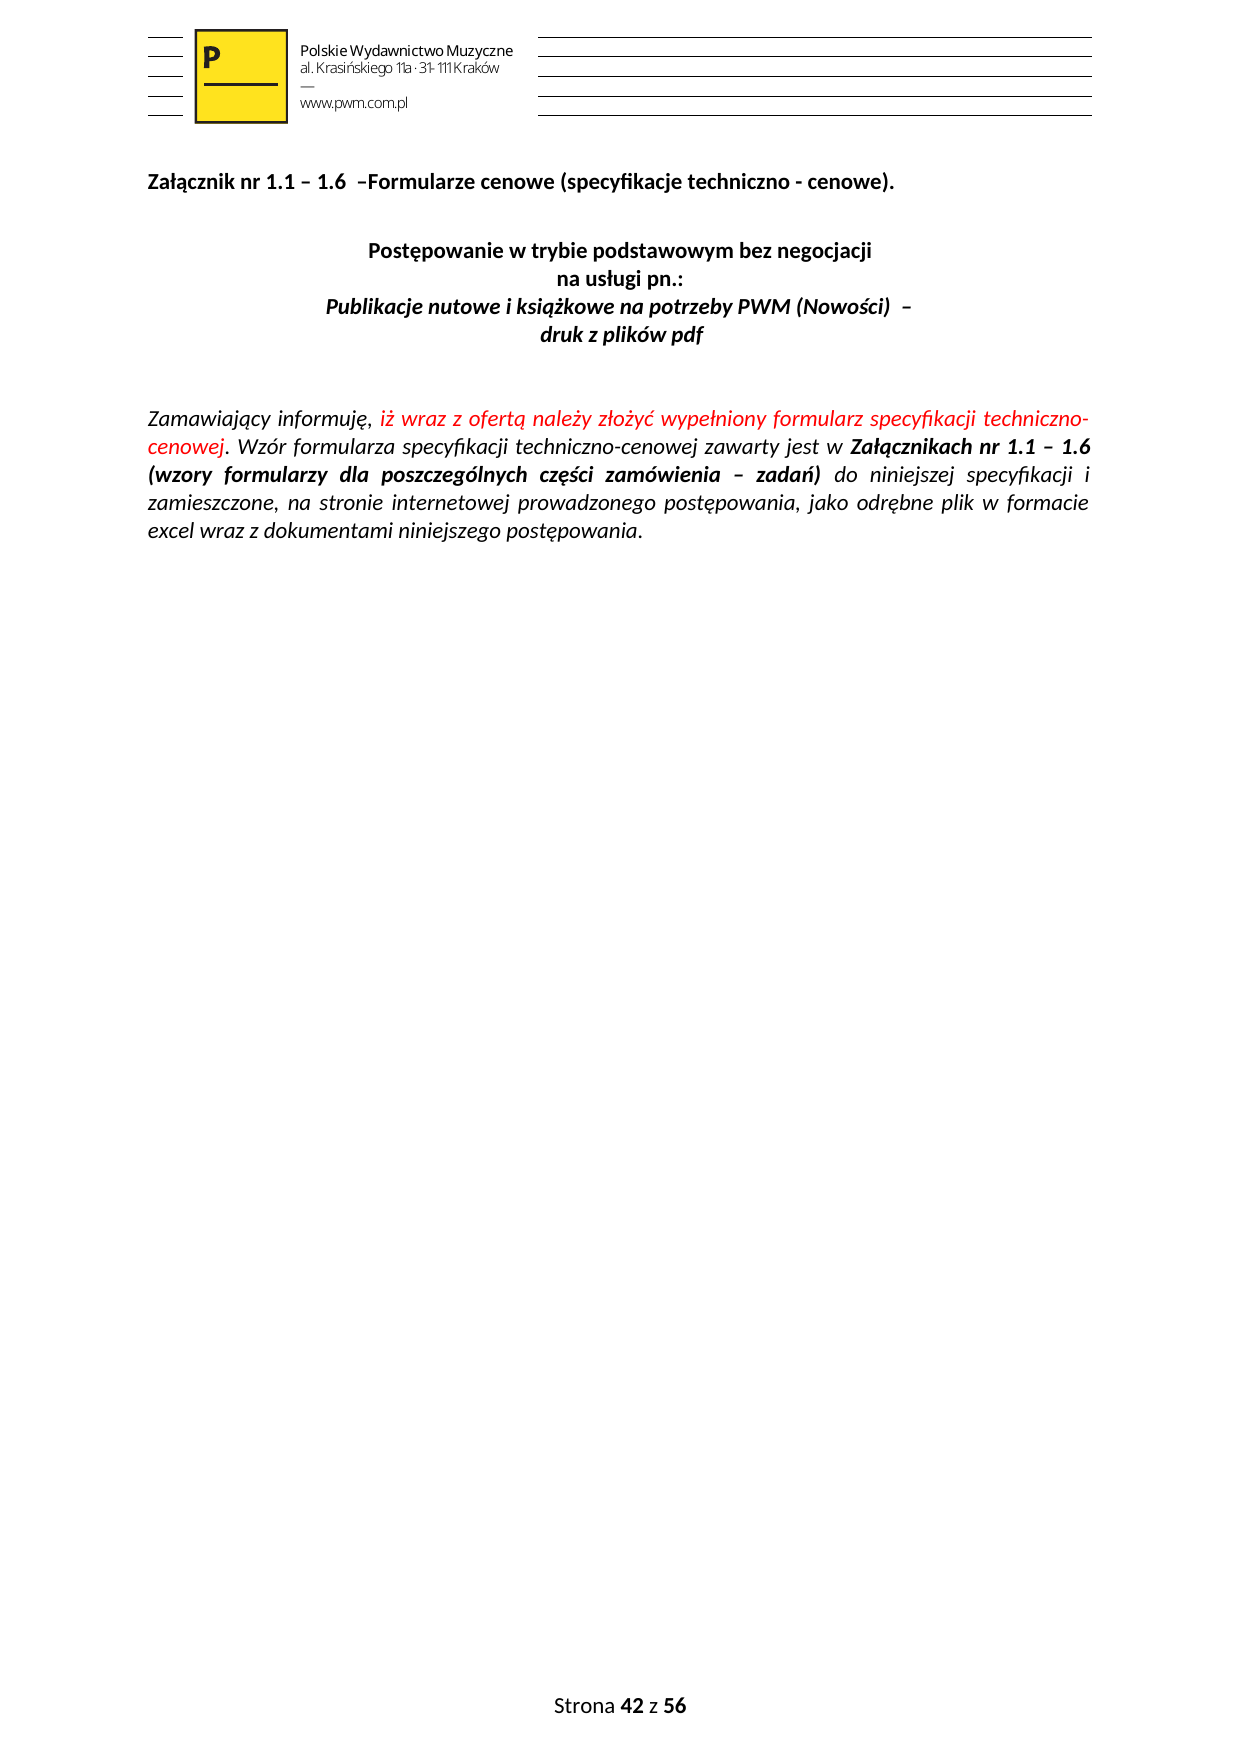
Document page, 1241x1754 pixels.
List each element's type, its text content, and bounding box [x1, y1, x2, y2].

text na usługi pn.: [148, 264, 1093, 292]
text Publikacje nutowe i książkowe na potrzeby PWM (Nowości) – [148, 292, 1093, 320]
text Postępowanie w trybie podstawowym bez negocjacji [148, 236, 1093, 264]
text Zamawiający informuję, iż wraz z ofertą należy złożyć wypełniony formularz specyfikacji techniczno-cenowej. Wzór formularza specyfikacji techniczno-cenowej zawarty jest w Załącznikach nr 1.1 – 1.6 (wzory formularzy dla poszczególnych części zamówienia – zadań) do niniejszej specyfikacji i zamieszczone, na stronie internetowej prowadzonego postępowania, jako odrębne plik w formacie excel wraz z dokumentami niniejszego postępowania. [148, 404, 1093, 544]
subtitle Załącznik nr 1.1 – 1.6 –Formularze cenowe (specyfikacje techniczno - cenowe). [148, 167, 1093, 195]
text druk z plików pdf [148, 320, 1093, 348]
